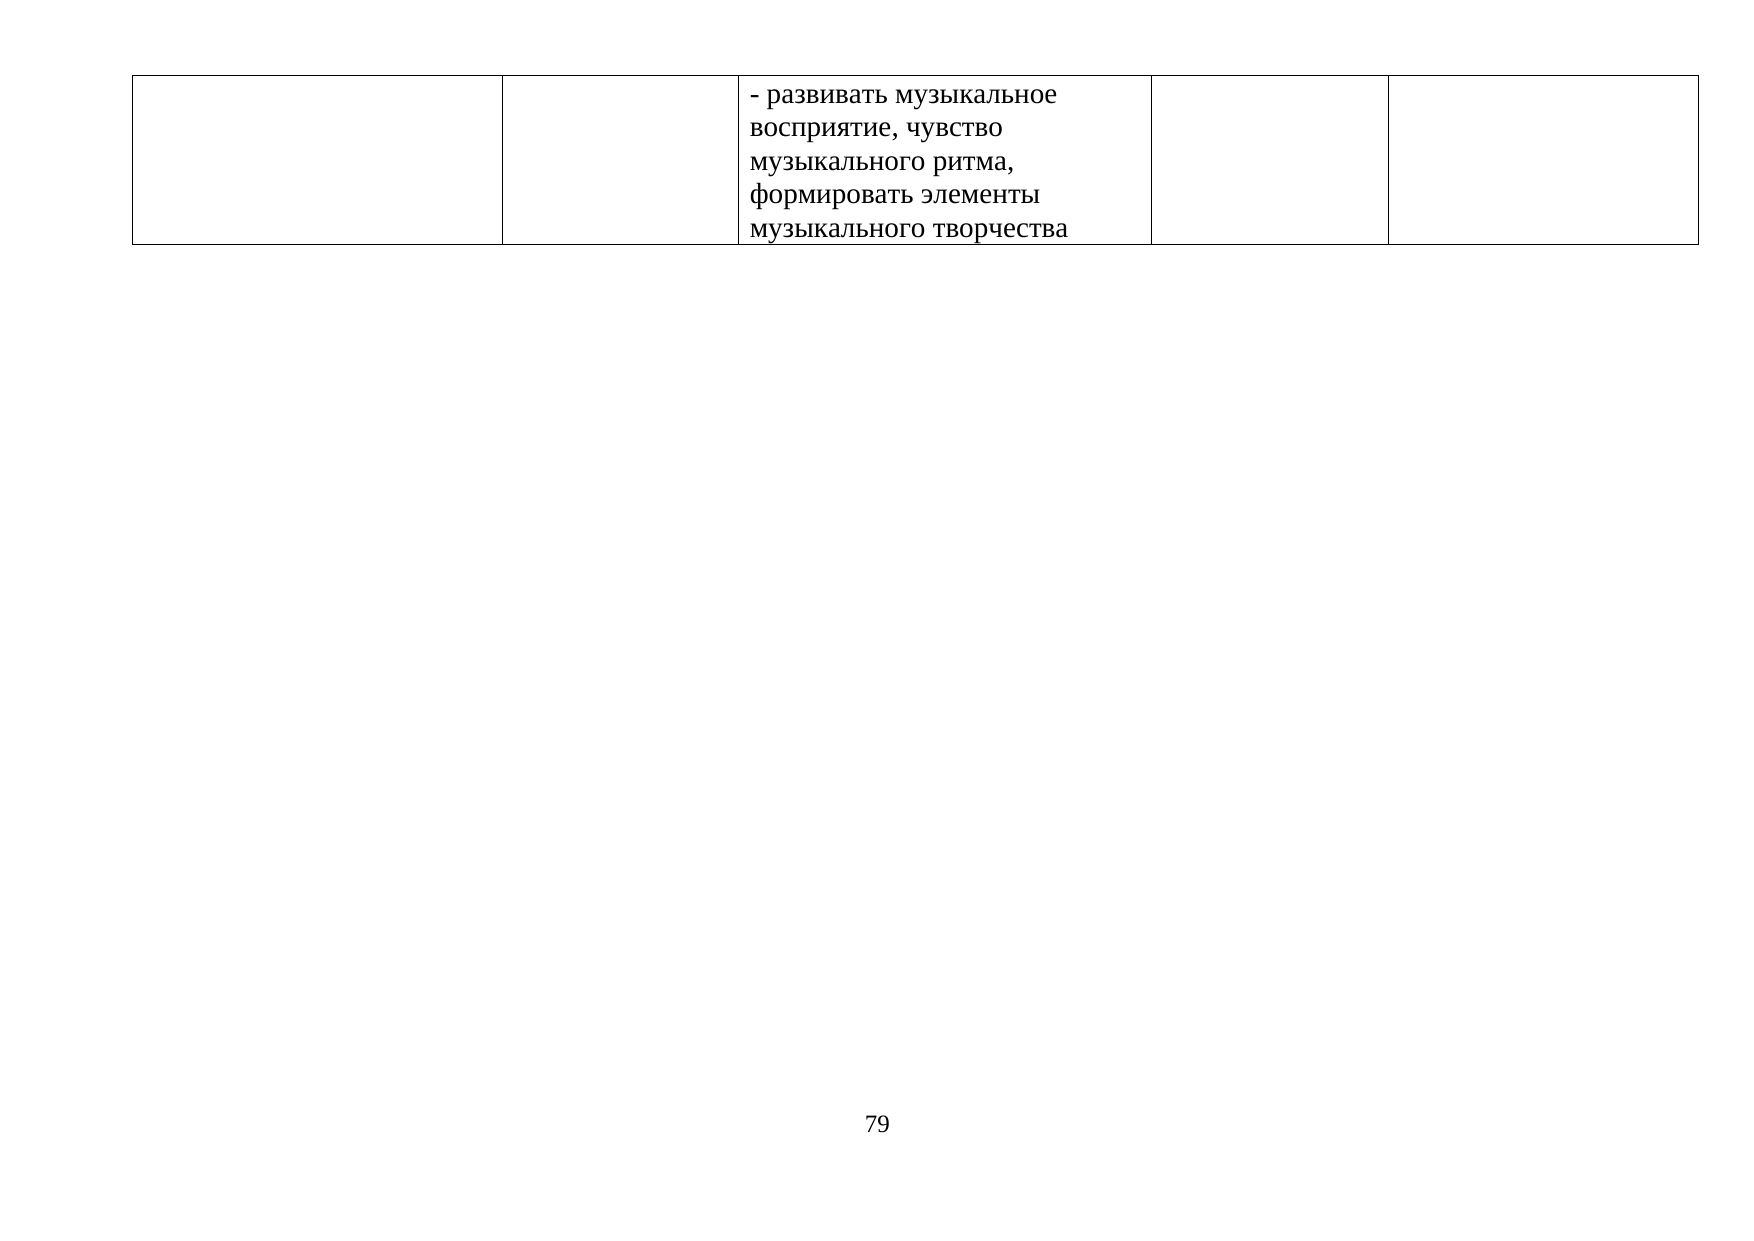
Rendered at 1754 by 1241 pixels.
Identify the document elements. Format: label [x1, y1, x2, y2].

table_cell [739, 76, 1151, 244]
table_cell [133, 76, 502, 244]
table_cell [503, 76, 738, 244]
table_cell [1389, 76, 1698, 244]
table_cell [1152, 76, 1388, 244]
